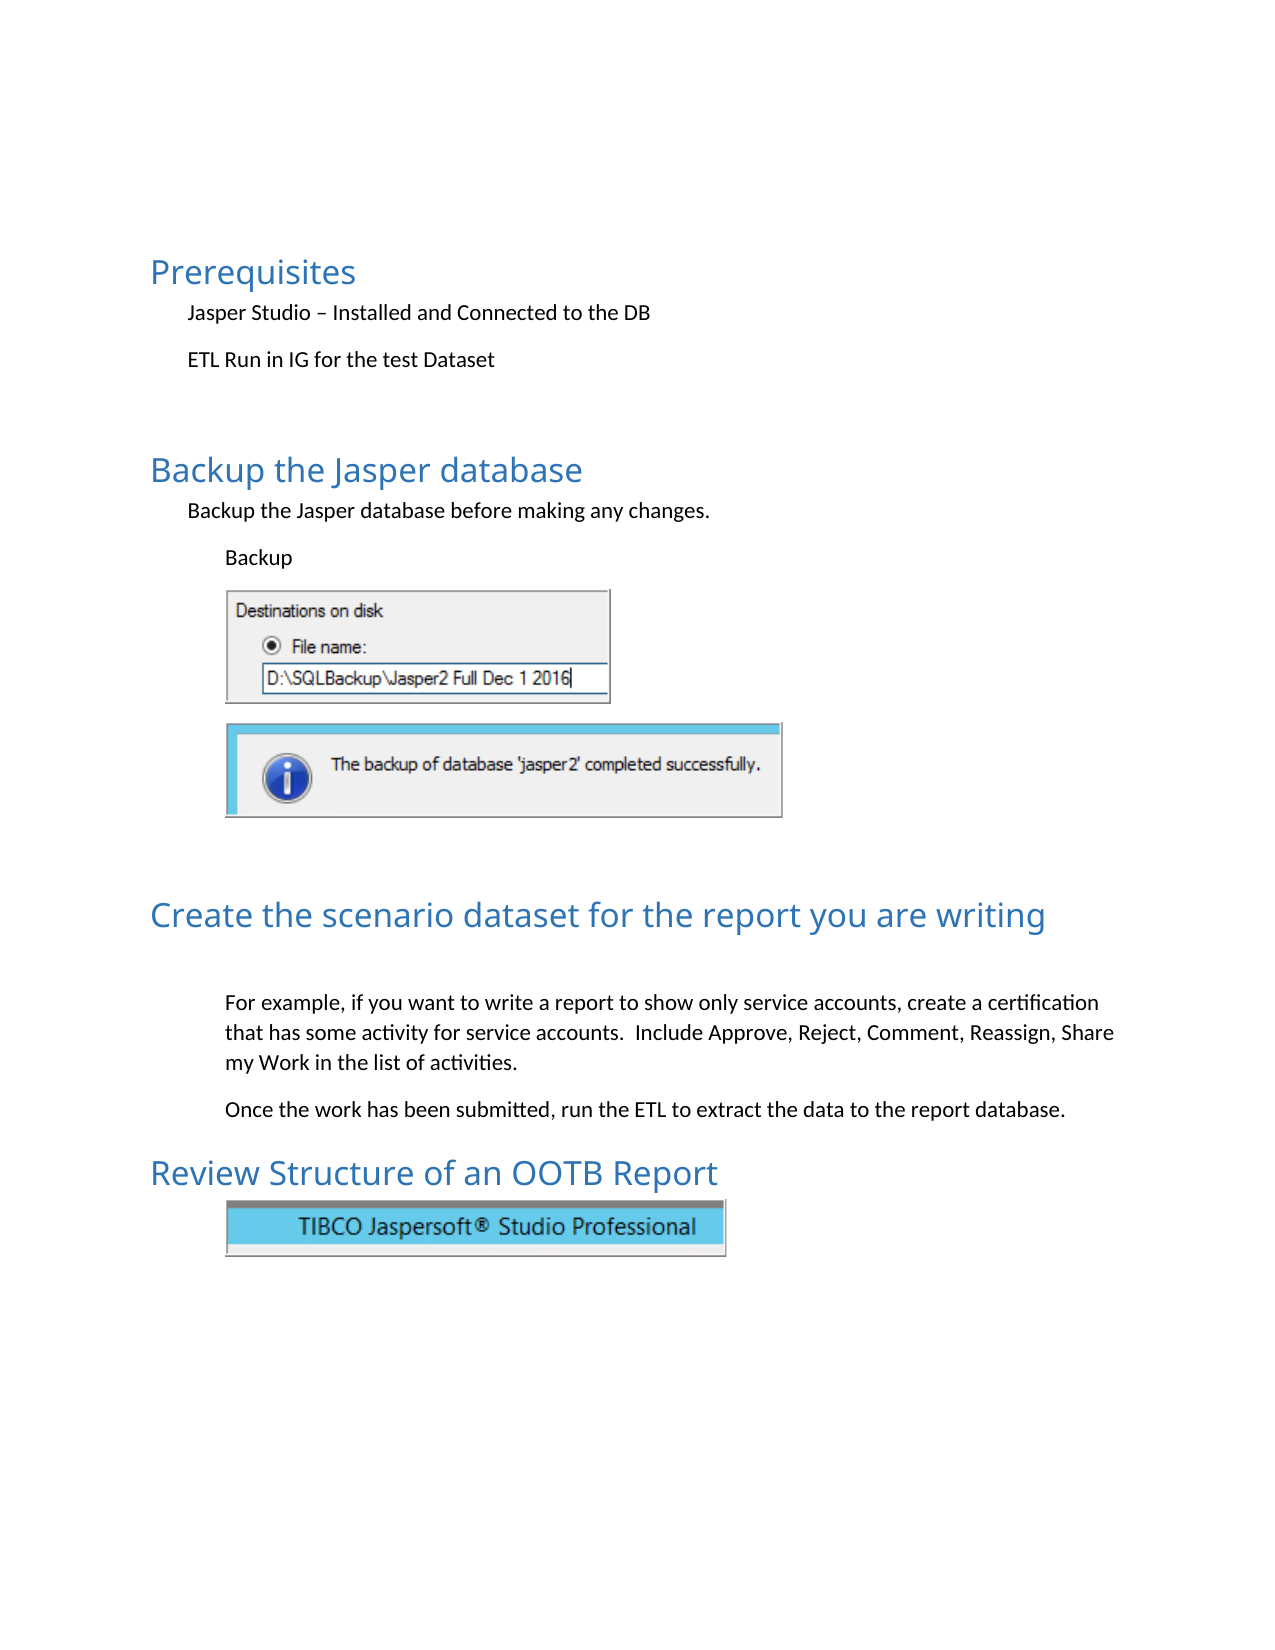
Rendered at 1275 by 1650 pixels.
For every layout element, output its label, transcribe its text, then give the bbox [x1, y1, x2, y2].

picture [225, 1199, 727, 1257]
subtitle Prerequisites [150, 249, 1125, 294]
text Backup [225, 543, 1125, 571]
text For example, if you want to write a report to show only service accounts, create a certification that has some activity for service accounts. Include Approve, Reject, Comment, Reassign, Share my Work in the list of activities. [225, 988, 1125, 1076]
subtitle Review Structure of an OOTB Report [150, 1150, 1125, 1196]
subtitle Backup the Jasper database [150, 447, 1125, 492]
text Backup the Jasper database before making any changes. [187, 496, 1125, 524]
subtitle Create the scenario dataset for the report you are writing [150, 892, 1125, 937]
picture [225, 589, 611, 704]
text ETL Run in IG for the test Dataset [187, 345, 1125, 373]
text Once the work has been submitted, run the ETL to extract the data to the report database. [225, 1095, 1125, 1123]
picture [225, 722, 783, 818]
text Jasper Studio – Installed and Connected to the DB [187, 298, 1125, 326]
